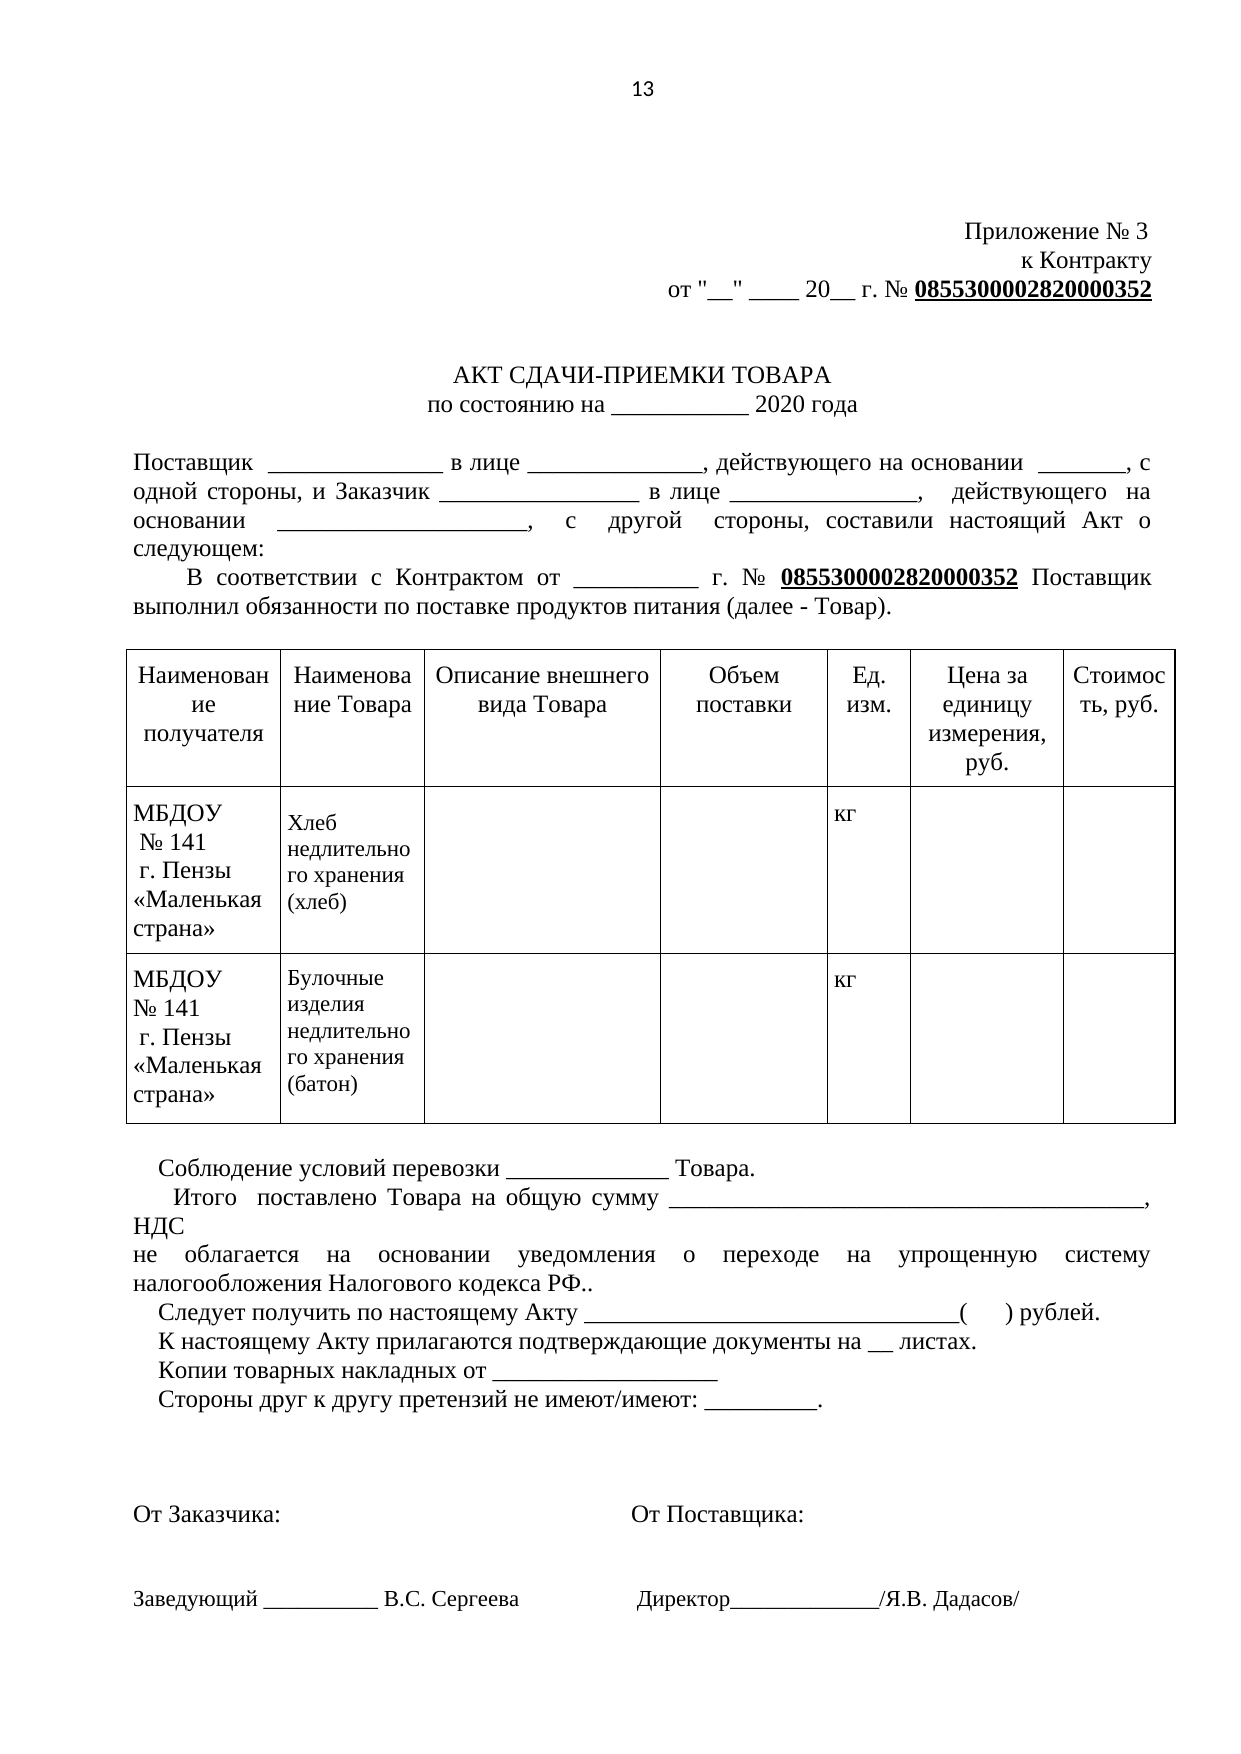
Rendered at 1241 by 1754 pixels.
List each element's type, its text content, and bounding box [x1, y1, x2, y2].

table_cell [661, 954, 827, 1123]
table_cell [661, 787, 827, 952]
table_cell [1064, 787, 1174, 952]
table_header Описание внешнего вида Товара [425, 650, 660, 786]
table_header Объем поставки [661, 650, 827, 786]
text от "__" ____ 20__ г. № 0855300002820000352 [133, 274, 1152, 303]
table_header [131, 1557, 589, 1613]
table_cell Хлеб недлительного хранения (хлеб) [281, 787, 424, 952]
table_header Ед. изм. [828, 650, 910, 786]
text Приложение № 3 [133, 216, 1152, 245]
table_header Цена за единицу измерения, руб. [911, 650, 1063, 786]
table_cell МБДОУ № 141 г. Пензы «Маленькая страна» [127, 787, 280, 952]
text по состоянию на ___________ 2020 года [133, 389, 1152, 418]
table_header Стоимость, руб. [1064, 650, 1174, 786]
text В соответствии с Контрактом от __________ г. № 0855300002820000352 Поставщик выполнил обязанности по поставке продуктов питания (далее - Товар). [133, 562, 1152, 620]
text не облагается на основании уведомления о переходе на упрощенную систему налогообложения Налогового кодекса РФ.. [133, 1239, 1152, 1297]
text Поставщик ______________ в лице ______________, действующего на основании _______, с одной стороны, и Заказчик ________________ в лице _______________, действующего на основании ____________________, с другой стороны, составили настоящий Акт о следующем: [133, 447, 1152, 562]
text Соблюдение условий перевозки _____________ Товара. [133, 1153, 1152, 1182]
table_cell [911, 787, 1063, 952]
table_cell [911, 954, 1063, 1123]
text Следует получить по настоящему Акту ______________________________( ) рублей. [133, 1297, 1152, 1326]
text Итого поставлено Товара на общую сумму ______________________________________, НДС [133, 1182, 1152, 1239]
text К настоящему Акту прилагаются подтверждающие документы на __ листах. [133, 1326, 1152, 1355]
table_header Наименование получателя [127, 650, 280, 786]
table_cell кг [828, 954, 910, 1123]
text к Контракту [133, 245, 1152, 274]
table_header Наименование Товара [281, 650, 424, 786]
table_cell [425, 954, 660, 1123]
table_cell Булочные изделия недлительного хранения (батон) [281, 954, 424, 1123]
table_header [589, 1557, 1091, 1613]
text АКТ СДАЧИ-ПРИЕМКИ ТОВАРА [133, 361, 1152, 389]
table_cell [425, 787, 660, 952]
text От Заказчика: От Поставщика: [133, 1499, 1152, 1528]
table_cell МБДОУ № 141 г. Пензы «Маленькая страна» [127, 954, 280, 1123]
table_cell кг [828, 787, 910, 952]
text Стороны друг к другу претензий не имеют/имеют: _________. [133, 1384, 1152, 1412]
table_cell [1064, 954, 1174, 1123]
text Копии товарных накладных от __________________ [133, 1355, 1152, 1384]
